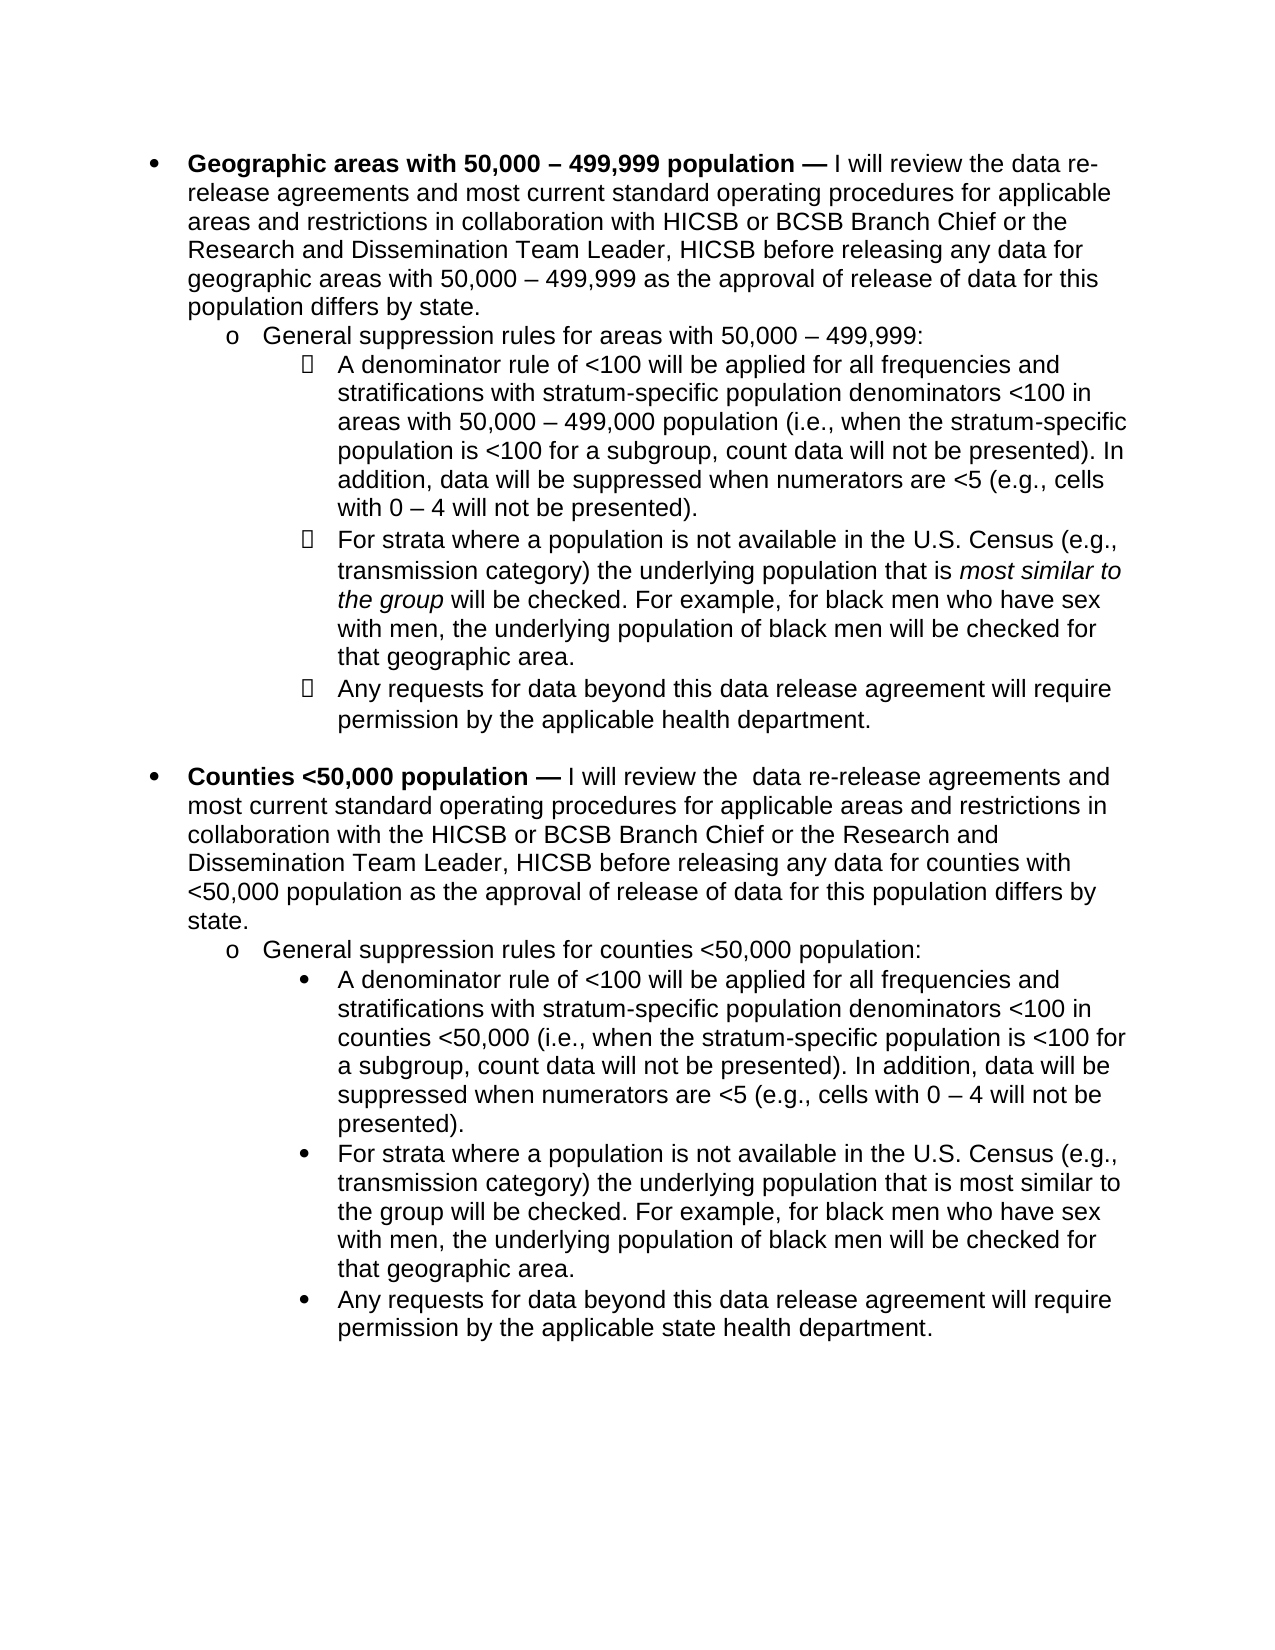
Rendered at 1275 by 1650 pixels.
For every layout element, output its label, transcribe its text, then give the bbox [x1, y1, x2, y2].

text  For strata where a population is not available in the U.S. Census (e.g., transmission category) the underlying population that is most similar to the group will be checked. For example, for black men who have sex with men, the underlying population of black men will be checked for [300, 1140, 1123, 1255]
text o General suppression rules for areas with 50,000 – 499,999: [225, 321, 1135, 352]
text stratifications with stratum-specific population denominators <100 in areas with 50,000 – 499,000 population (i.e., when the stratum-specific population is <100 for a subgroup, count data will not be presented). In addition, data will be suppressed when numerators are <5 (e.g., cells with 0 – 4 will not be presented). [337, 378, 1128, 522]
text that geographic area. [337, 1255, 1135, 1283]
text  A denominator rule of <100 will be applied for all frequencies and [300, 352, 1135, 378]
text o General suppression rules for counties <50,000 population: [225, 934, 1135, 966]
text  Geographic areas with 50,000 – 499,999 population — I will review the data re- release agreements and most current standard operating procedures for applicable areas and restrictions in collaboration with HICSB or BCSB Branch Chief or the Research and Dissemination Team Leader, HICSB before releasing any data for geographic areas with 50,000 – 499,999 as the approval of release of data for this population differs by state. [150, 149, 1113, 321]
text  A denominator rule of <100 will be applied for all frequencies and stratifications with stratum-specific population denominators <100 in counties <50,000 (i.e., when the stratum-specific population is <100 for a subgroup, count data will not be presented). In addition, data will be suppressed when numerators are <5 (e.g., cells with 0 – 4 will not be presented). [300, 966, 1128, 1138]
text  Counties <50,000 population — I will review the data re-release agreements and most current standard operating procedures for applicable areas and restrictions in collaboration with the HICSB or BCSB Branch Chief or the Research and Dissemination Team Leader, HICSB before releasing any data for counties with [150, 763, 1112, 877]
text <50,000 population as the approval of release of data for this population differs by state. [187, 877, 1097, 934]
text  Any requests for data beyond this data release agreement will require permission by the applicable health department. [300, 671, 1113, 734]
text  For strata where a population is not available in the U.S. Census (e.g., transmission category) the underlying population that is most similar to the group will be checked. For example, for black men who have sex with men, the underlying population of black men will be checked for that geographic area. [300, 522, 1123, 671]
text  Any requests for data beyond this data release agreement will require permission by the applicable state health department. [300, 1285, 1113, 1342]
